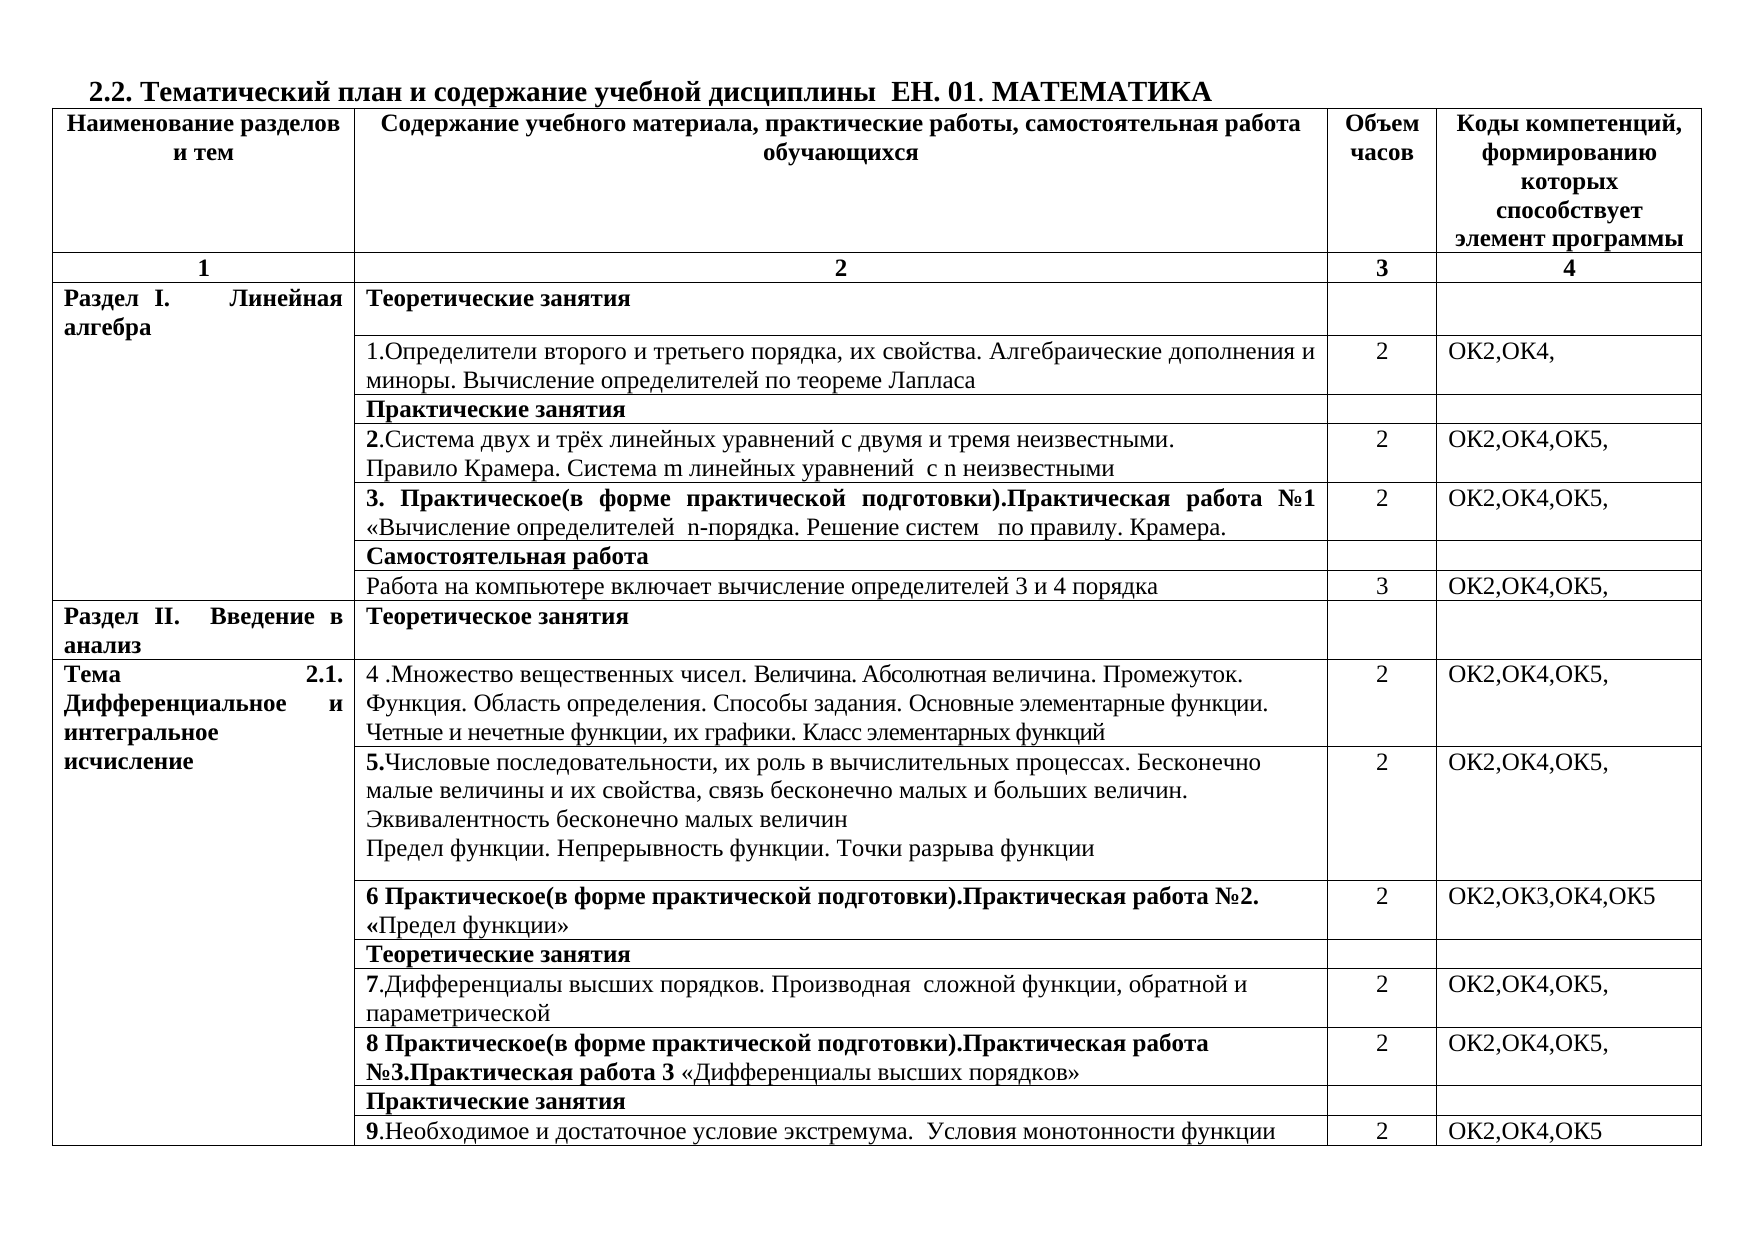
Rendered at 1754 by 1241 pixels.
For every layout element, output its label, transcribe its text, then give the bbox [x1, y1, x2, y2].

table_cell 2 [1328, 747, 1436, 880]
table_cell Самостоятельная работа [355, 541, 1327, 570]
table_cell [1328, 1086, 1436, 1115]
table_cell Практические занятия [355, 395, 1327, 423]
table_cell [1328, 601, 1436, 658]
table_header Наименование разделов и тем [53, 109, 354, 252]
table_cell [1437, 283, 1701, 335]
table_cell ОК2,ОК4,ОК5, [1437, 571, 1701, 600]
table_cell ОК2,ОК4,ОК5, [1437, 660, 1701, 746]
table_cell 2 [1328, 881, 1436, 938]
table_cell ОК2,ОК4,ОК5, [1437, 424, 1701, 482]
table_cell 2 [1328, 969, 1436, 1027]
table_header Объем часов [1328, 109, 1436, 252]
table_cell 2 [1328, 1028, 1436, 1085]
table_cell 1 [53, 253, 354, 282]
table_cell 4 [1437, 253, 1701, 282]
list 2.2. Тематический план и содержание учебной дисциплины ен. 01. Математика [89, 74, 1665, 107]
table_cell Раздел I. Линейная алгебра [53, 283, 354, 600]
table_cell Раздел II. Введение в анализ [53, 601, 354, 658]
table_cell Теоретическое занятия [355, 601, 1327, 658]
table_cell Работа на компьютере включает вычисление определителей 3 и 4 порядка [355, 571, 1327, 600]
table_cell Теоретические занятия [355, 940, 1327, 968]
table_cell Тема 2.1. Дифференциальное и интегральное исчисление [53, 660, 354, 1145]
table_header Содержание учебного материала, практические работы, самостоятельная работа обучающихся [355, 109, 1327, 252]
table_cell Практические занятия [355, 1086, 1327, 1115]
table_cell ОК2,ОК4,ОК5, [1437, 1028, 1701, 1085]
table_cell 3. Практическое(в форме практической подготовки).Практическая работа №1 «Вычисление определителей n-порядка. Решение систем по правилу. Крамера. [355, 483, 1327, 540]
table_cell [1437, 601, 1701, 658]
table_cell ОК2,ОК4,ОК5, [1437, 747, 1701, 880]
table_cell ОК2,ОК4,ОК5, [1437, 969, 1701, 1027]
table_cell 2 [1328, 660, 1436, 746]
table_cell ОК2,ОК4, [1437, 336, 1701, 393]
table_cell [1328, 940, 1436, 968]
table_cell 2 [355, 253, 1327, 282]
table_cell Теоретические занятия [355, 283, 1327, 335]
table_cell [1437, 1086, 1701, 1115]
table_cell 2 [1328, 1116, 1436, 1145]
table_cell 6 Практическое(в форме практической подготовки).Практическая работа №2. «Предел функции» [355, 881, 1327, 938]
table_cell ОК2,ОК4,ОК5 [1437, 1116, 1701, 1145]
table_cell [1437, 940, 1701, 968]
table_cell [1437, 395, 1701, 423]
table_cell [1328, 395, 1436, 423]
table_cell 2.Система двух и трёх линейных уравнений с двумя и тремя неизвестными. Правило Крамера. Система m линейных уравнений с n неизвестными [355, 424, 1327, 482]
table_cell [1437, 541, 1701, 570]
table_cell 9.Необходимое и достаточное условие экстремума. Условия монотонности функции [355, 1116, 1327, 1145]
table_cell 8 Практическое(в форме практической подготовки).Практическая работа №3.Практическая работа 3 «Дифференциалы высших порядков» [355, 1028, 1327, 1085]
table_cell 2 [1328, 424, 1436, 482]
table_cell 4 .Множество вещественных чисел. Величина. Абсолютная величина. Промежуток. Функция. Область определения. Способы задания. Основные элементарные функции. Четные и нечетные функции, их графики. Класс элементарных функций [355, 660, 1327, 746]
table_cell 7.Дифференциалы высших порядков. Производная сложной функции, обратной и параметрической [355, 969, 1327, 1027]
table_cell 3 [1328, 571, 1436, 600]
table_cell [1328, 541, 1436, 570]
table_cell 2 [1328, 336, 1436, 393]
table_cell ОК2,ОК3,ОК4,ОК5 [1437, 881, 1701, 938]
table_cell 3 [1328, 253, 1436, 282]
table_header Коды компетенций, формированию которых способствует элемент программы [1437, 109, 1701, 252]
table_cell 5.Числовые последовательности, их роль в вычислительных процессах. Бесконечно малые величины и их свойства, связь бесконечно малых и больших величин. Эквивалентность бесконечно малых величин Предел функции. Непрерывность функции. Точки разрыва функции [355, 747, 1327, 880]
table_cell 2 [1328, 483, 1436, 540]
table_cell ОК2,ОК4,ОК5, [1437, 483, 1701, 540]
table_cell 1.Определители второго и третьего порядка, их свойства. Алгебраические дополнения и миноры. Вычисление определителей по теореме Лапласа [355, 336, 1327, 393]
table_cell [1328, 283, 1436, 335]
